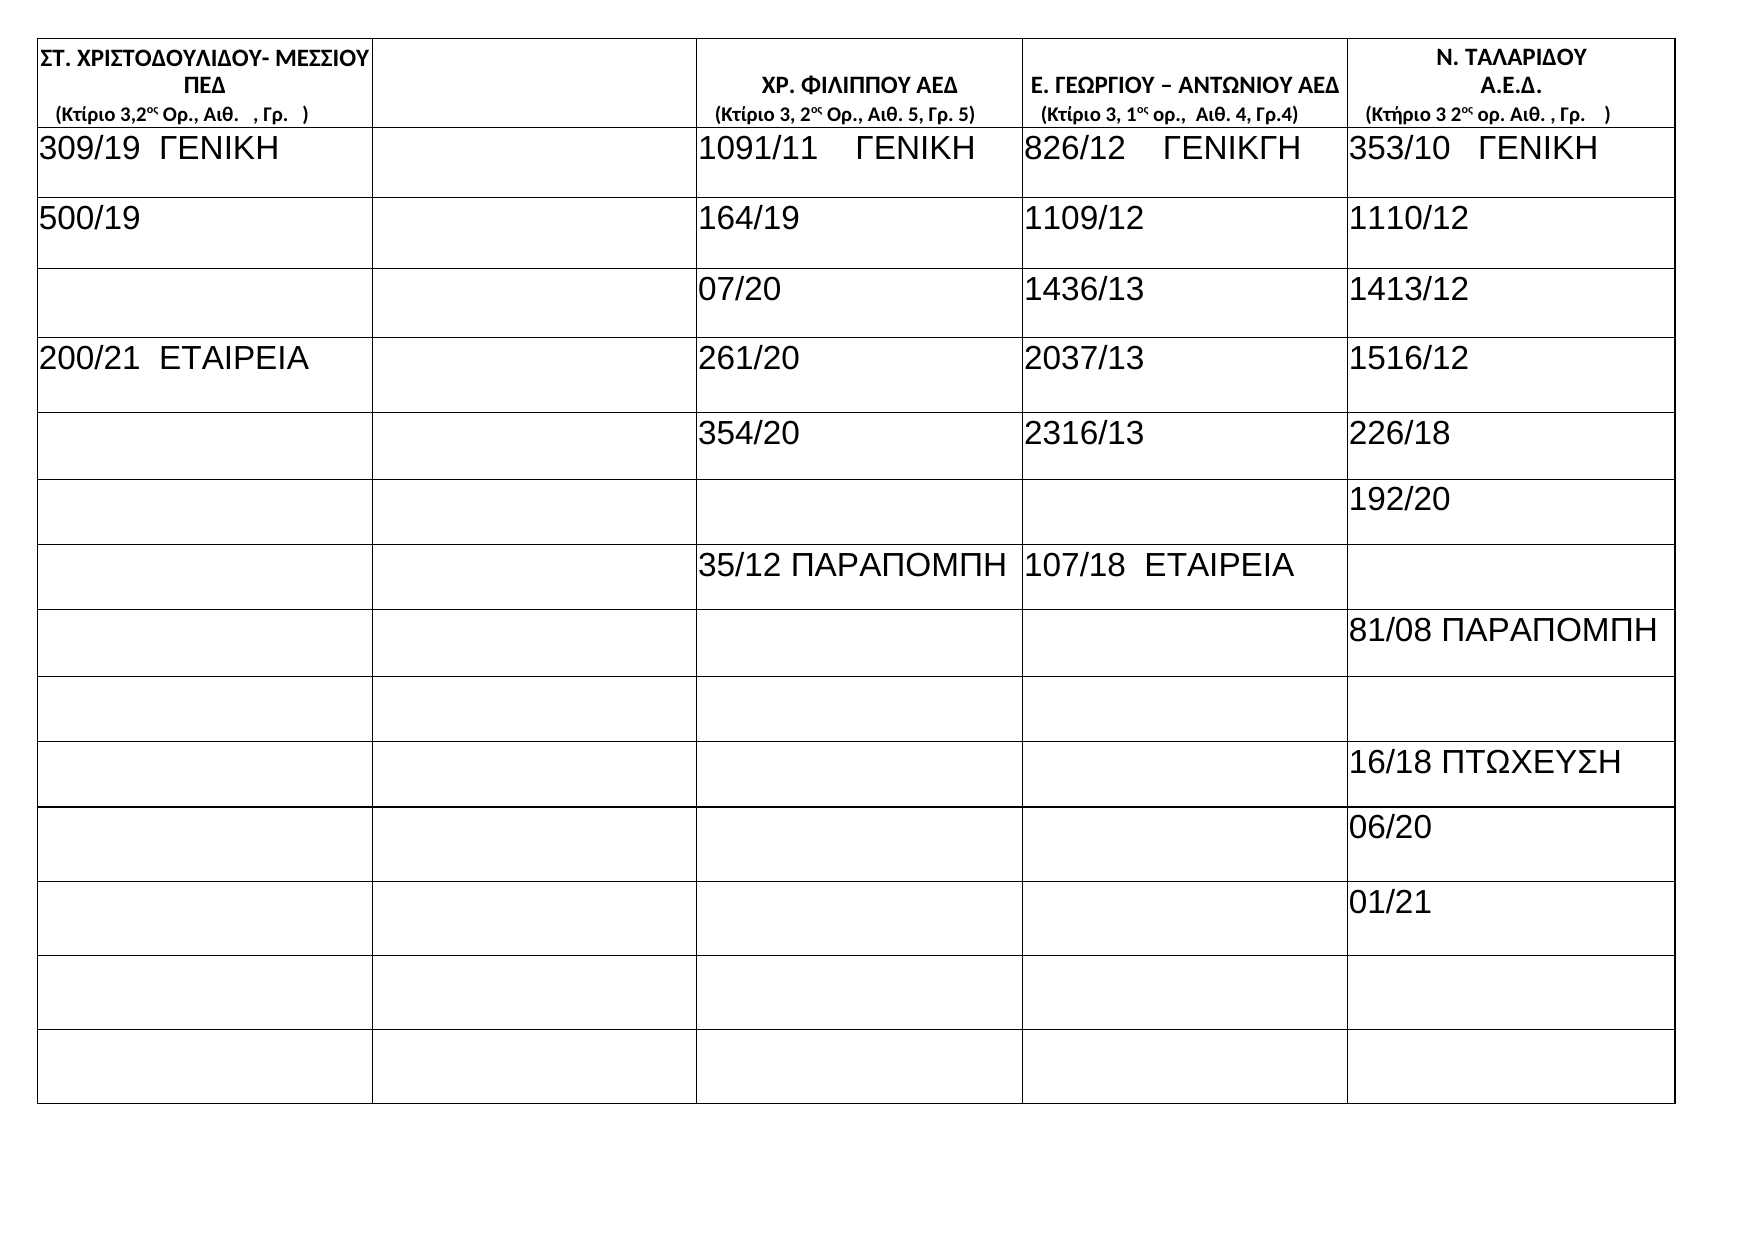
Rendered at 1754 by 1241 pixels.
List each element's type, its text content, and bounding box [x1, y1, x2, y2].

table_cell 06/20 [1348, 808, 1674, 881]
table_cell [697, 480, 1022, 544]
table_cell 2316/13 [1023, 413, 1347, 478]
table_cell [1023, 882, 1347, 955]
table_cell [373, 545, 696, 609]
table_cell [38, 269, 372, 337]
table_cell [373, 882, 696, 955]
table_cell [38, 480, 372, 544]
table_cell 1413/12 [1348, 269, 1674, 337]
table_cell 500/19 [38, 198, 372, 268]
table_cell [373, 198, 696, 268]
table_cell [697, 956, 1022, 1029]
table_cell [1023, 480, 1347, 544]
table_cell 354/20 [697, 413, 1022, 478]
table_cell [373, 1030, 696, 1103]
table_cell [1023, 610, 1347, 676]
table_cell [373, 480, 696, 544]
table_cell [697, 1030, 1022, 1103]
table_cell 309/19 ΓΕΝΙΚΗ [38, 128, 372, 197]
table_cell [38, 545, 372, 609]
table_cell [38, 808, 372, 881]
table_header Ε. ΓΕΩΡΓΙΟΥ – ΑΝΤΩΝΙΟΥ ΑΕΔ (Κτίριο 3, 1ος ορ., Αιθ. 4, Γρ.4) [1023, 39, 1347, 127]
table_cell [1023, 808, 1347, 881]
table_cell [1348, 1030, 1674, 1103]
table_cell 826/12 ΓΕΝΙΚΓΗ [1023, 128, 1347, 197]
table_cell [38, 1030, 372, 1103]
table_cell [1023, 742, 1347, 806]
table_cell [373, 338, 696, 412]
table_cell 2037/13 [1023, 338, 1347, 412]
table_cell [38, 742, 372, 806]
table_cell 192/20 [1348, 480, 1674, 544]
table_cell [1348, 545, 1674, 609]
table_cell 261/20 [697, 338, 1022, 412]
table_cell [1023, 1030, 1347, 1103]
table_cell 200/21 ΕΤΑΙΡΕΙΑ [38, 338, 372, 412]
table_cell [373, 128, 696, 197]
table_cell [697, 742, 1022, 806]
table_cell [373, 413, 696, 478]
table_cell [373, 610, 696, 676]
table_cell 226/18 [1348, 413, 1674, 478]
table_cell [373, 677, 696, 741]
table_cell 1110/12 [1348, 198, 1674, 268]
table_cell [697, 610, 1022, 676]
table_cell [1348, 677, 1674, 741]
table_cell [373, 956, 696, 1029]
table_header Ν. ΤΑΛΑΡΙΔΟΥ Α.Ε.Δ. (Κτήριο 3 2ος ορ. Αιθ. , Γρ. ) [1348, 39, 1674, 127]
table_cell 1109/12 [1023, 198, 1347, 268]
table_cell [1023, 956, 1347, 1029]
table_cell [38, 882, 372, 955]
table_cell [38, 610, 372, 676]
table_cell [697, 677, 1022, 741]
table_cell [38, 677, 372, 741]
table_cell [373, 742, 696, 806]
table_cell 107/18 ΕΤΑΙΡΕΙΑ [1023, 545, 1347, 609]
table_cell [1023, 677, 1347, 741]
table_cell [1348, 956, 1674, 1029]
table_header ΧΡ. ΦΙΛΙΠΠΟΥ ΑΕΔ (Κτίριο 3, 2ος Ορ., Αιθ. 5, Γρ. 5) [697, 39, 1022, 127]
table_cell 07/20 [697, 269, 1022, 337]
table_cell 164/19 [697, 198, 1022, 268]
table_cell [373, 808, 696, 881]
table_cell [38, 413, 372, 478]
table_cell [697, 882, 1022, 955]
table_cell 16/18 ΠΤΩΧΕΥΣΗ [1348, 742, 1674, 806]
table_cell [38, 956, 372, 1029]
table_cell 01/21 [1348, 882, 1674, 955]
table_cell 35/12 ΠΑΡΑΠΟΜΠΗ [697, 545, 1022, 609]
table_cell 1516/12 [1348, 338, 1674, 412]
table_cell [697, 808, 1022, 881]
table_cell 1091/11 ΓΕΝΙΚΗ [697, 128, 1022, 197]
table_header [373, 39, 696, 127]
table_cell [373, 269, 696, 337]
table_cell 81/08 ΠΑΡΑΠΟΜΠΗ [1348, 610, 1674, 676]
table_cell 1436/13 [1023, 269, 1347, 337]
table_cell 353/10 ΓΕΝΙΚΗ [1348, 128, 1674, 197]
table_header ΣΤ. ΧΡΙΣΤΟΔΟΥΛΙΔΟΥ- ΜΕΣΣΙΟΥ ΠΕΔ (Κτίριο 3,2ος Ορ., Αιθ. , Γρ. ) [38, 39, 372, 127]
